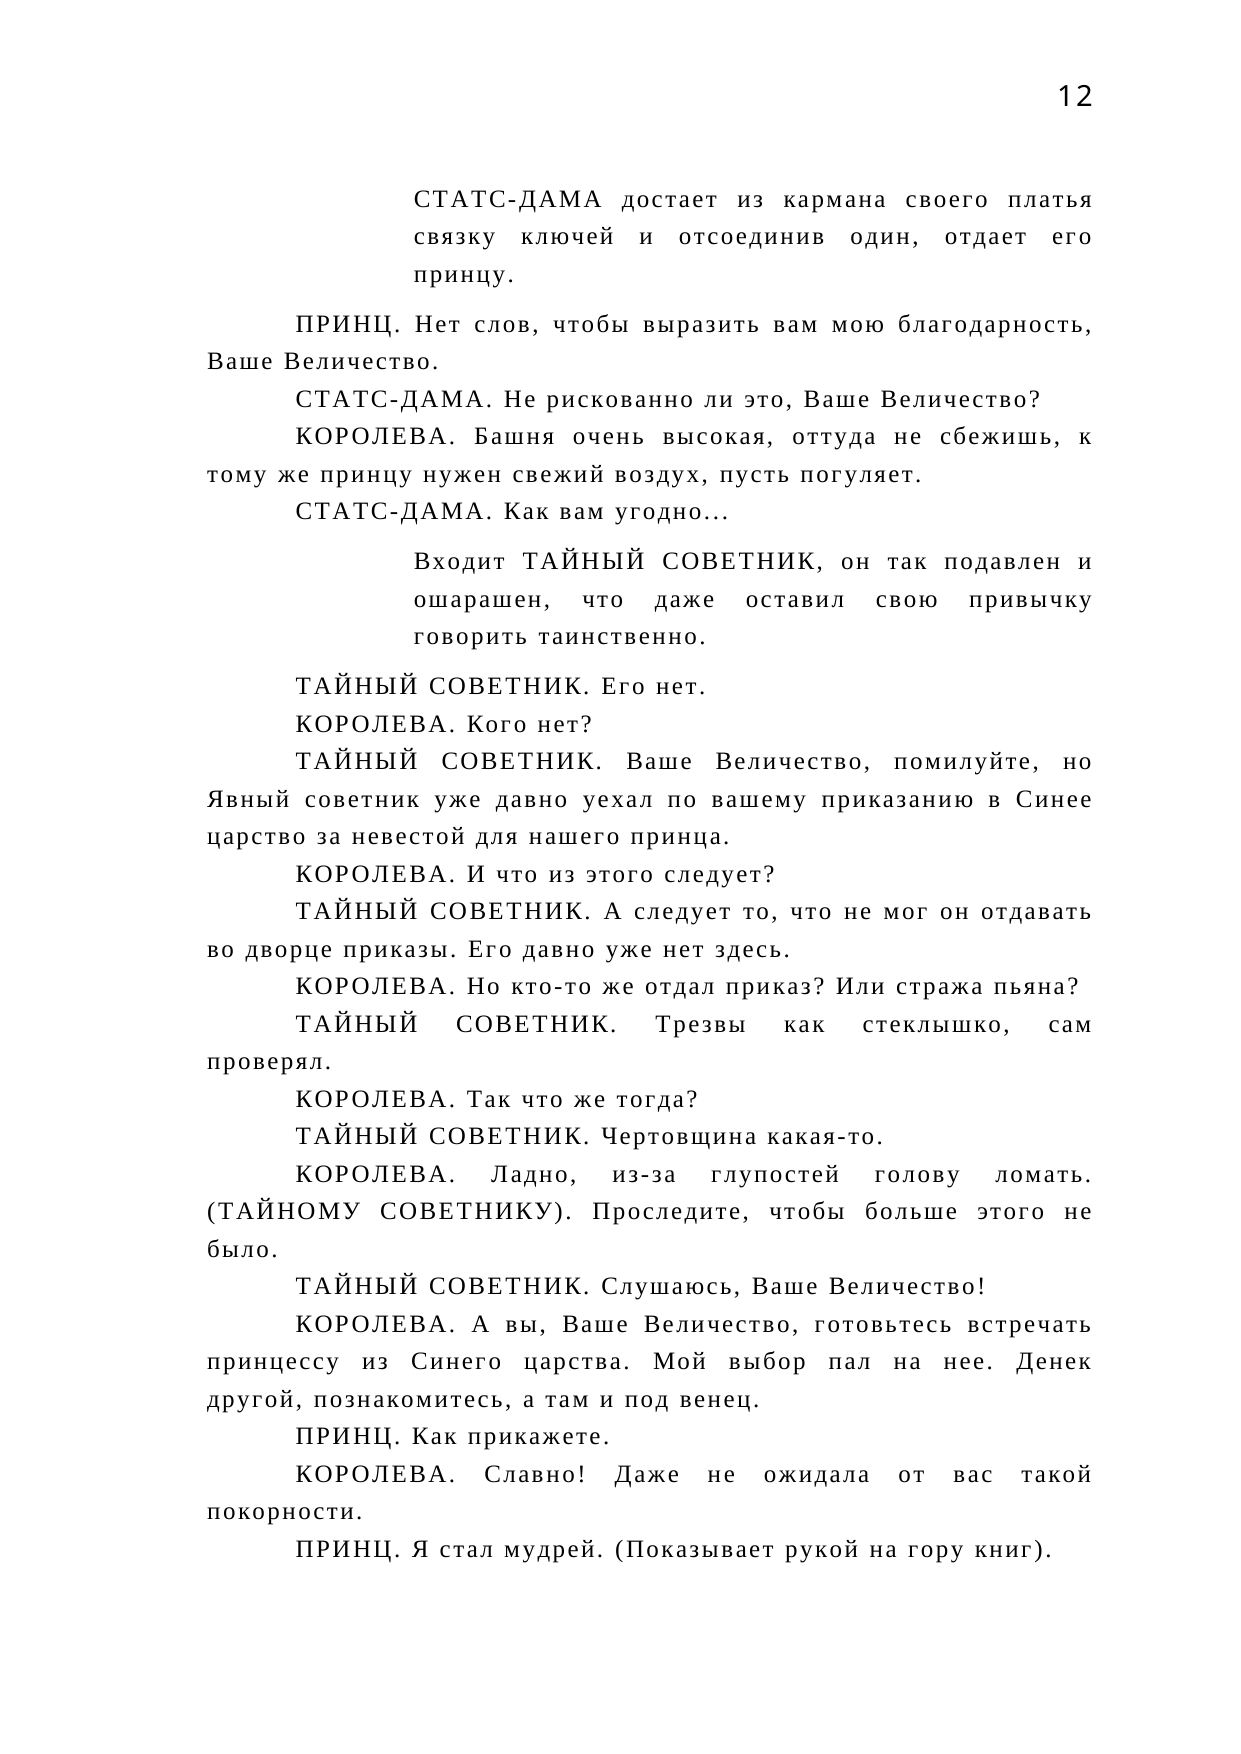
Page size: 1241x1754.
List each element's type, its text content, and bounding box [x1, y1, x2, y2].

text ТАЙНЫЙ СОВЕТНИК. А следует то, что не мог он отдавать во дворце приказы. Его давно уже нет здесь. [207, 890, 1092, 965]
text СТАТС-ДАМА. Не рискованно ли это, Ваше Величество? [207, 377, 1092, 415]
text КОРОЛЕВА. А вы, Ваше Величество, готовьтесь встречать принцессу из Синего царства. Мой выбор пал на нее. Денек другой, познакомитесь, а там и под венец. [207, 1302, 1092, 1415]
text КОРОЛЕВА. Так что же тогда? [207, 1077, 1092, 1115]
text СТАТС-ДАМА. Как вам угодно... [207, 490, 1092, 527]
text ТАЙНЫЙ СОВЕТНИК. Трезвы как стеклышко, сам проверял. [207, 1002, 1092, 1077]
text КОРОЛЕВА. Славно! Даже не ожидала от вас такой покорности. [207, 1452, 1092, 1527]
text ТАЙНЫЙ СОВЕТНИК. Ваше Величество, помилуйте, но Явный советник уже давно уехал по вашему приказанию в Синее царство за невестой для нашего принца. [207, 740, 1092, 852]
text КОРОЛЕВА. Но кто-то же отдал приказ? Или стража пьяна? [207, 965, 1092, 1002]
text ПРИНЦ. Нет слов, чтобы выразить вам мою благодарность, Ваше Величество. [207, 302, 1092, 377]
text ТАЙНЫЙ СОВЕТНИК. Его нет. [207, 665, 1092, 702]
text КОРОЛЕВА. И что из этого следует? [207, 852, 1092, 890]
text ТАЙНЫЙ СОВЕТНИК. Чертовщина какая-то. [207, 1115, 1092, 1152]
text КОРОЛЕВА. Ладно, из-за глупостей голову ломать. (ТАЙНОМУ СОВЕТНИКУ). Проследите, чтобы больше этого не было. [207, 1152, 1092, 1265]
text КОРОЛЕВА. Кого нет? [207, 702, 1092, 740]
text ПРИНЦ. Я стал мудрей. (Показывает рукой на гору книг). [207, 1527, 1092, 1565]
text ТАЙНЫЙ СОВЕТНИК. Слушаюсь, Ваше Величество! [207, 1265, 1092, 1302]
text СТАТС-ДАМА достает из кармана своего платья связку ключей и отсоединив один, отдает его принцу. [413, 177, 1092, 290]
text КОРОЛЕВА. Башня очень высокая, оттуда не сбежишь, к тому же принцу нужен свежий воздух, пусть погуляет. [207, 415, 1092, 490]
text ПРИНЦ. Как прикажете. [207, 1415, 1092, 1452]
text Входит ТАЙНЫЙ СОВЕТНИК, он так подавлен и ошарашен, что даже оставил свою привычку говорить таинственно. [413, 540, 1092, 652]
